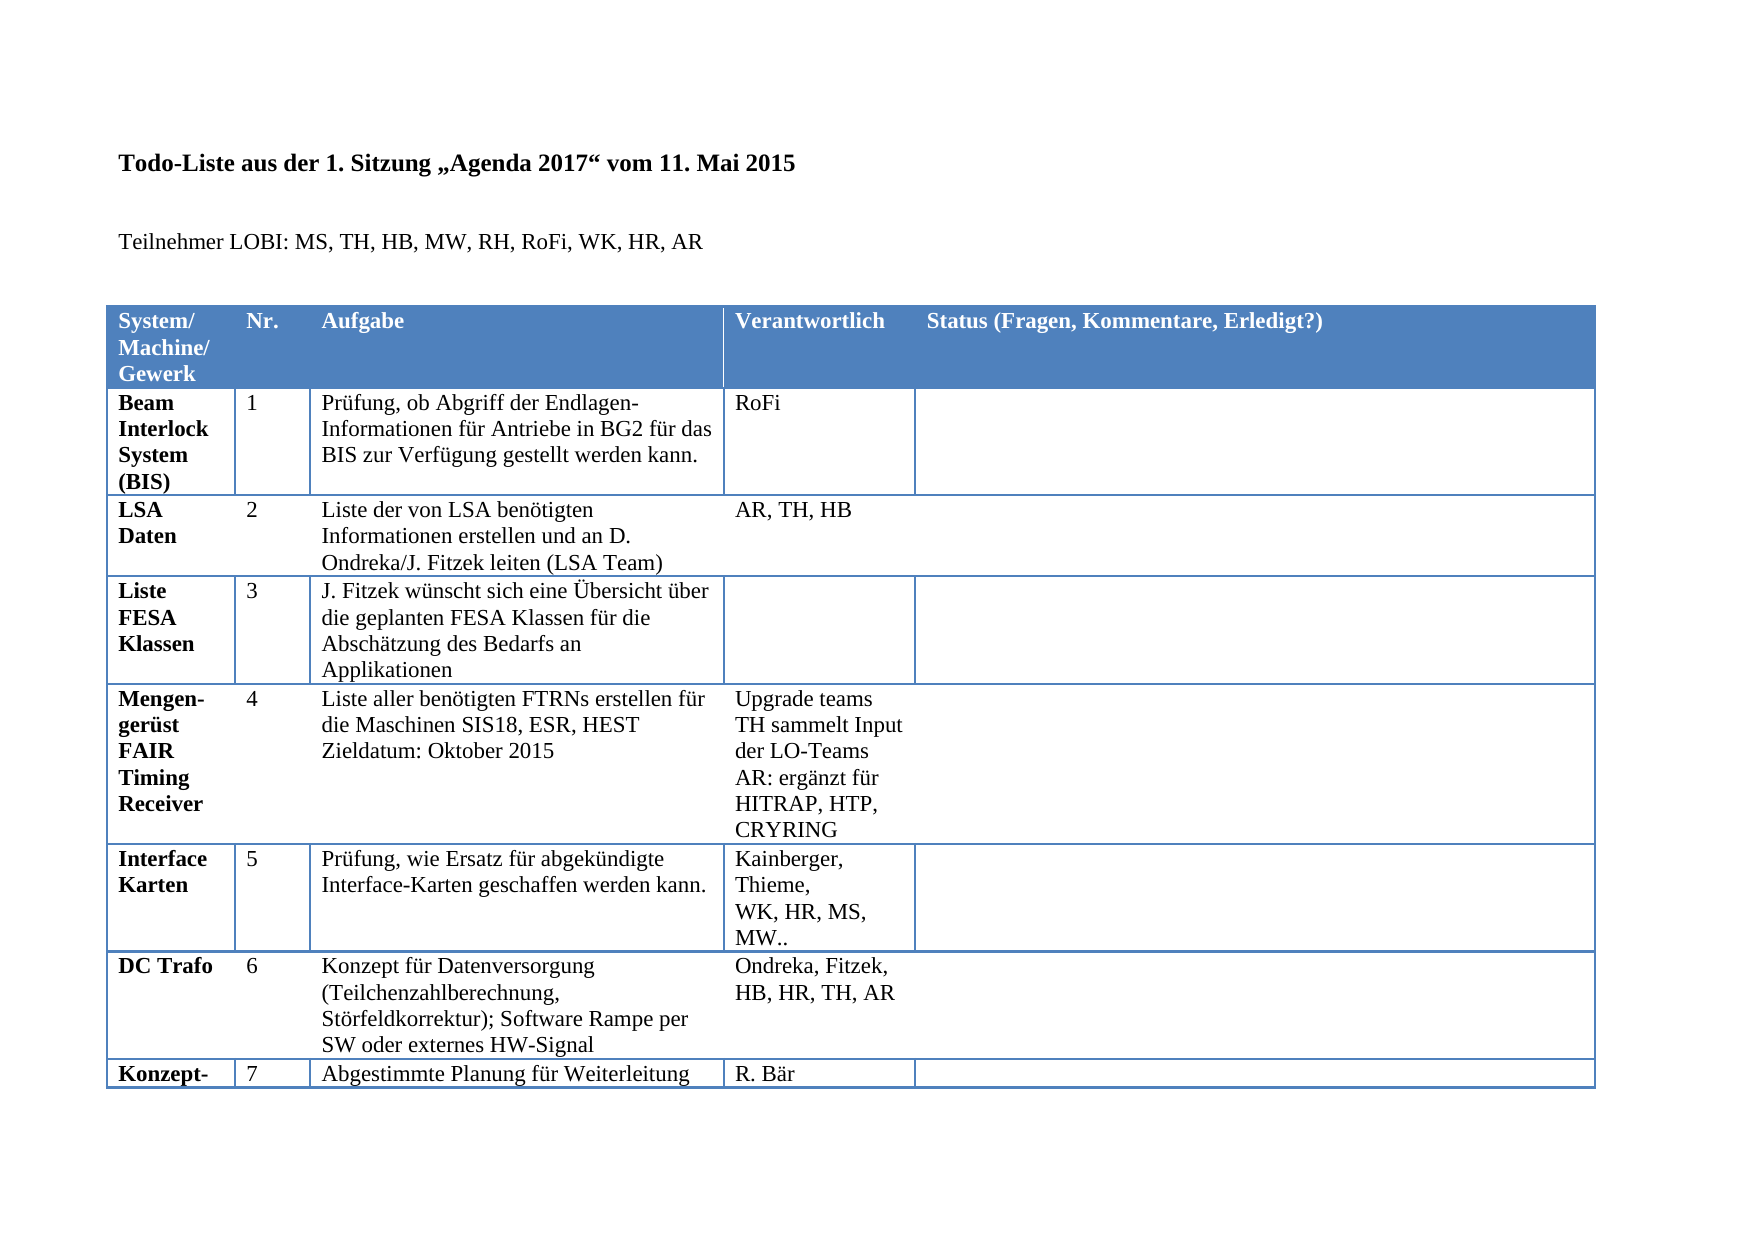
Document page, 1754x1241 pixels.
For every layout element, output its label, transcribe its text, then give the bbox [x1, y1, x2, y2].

table_cell 7 [236, 1060, 309, 1086]
table_header Nr. [235, 308, 310, 387]
table_cell [916, 577, 1594, 683]
table_header Status (Fragen, Kommentare, Erledigt?) [915, 308, 1594, 387]
table_cell Ondreka, Fitzek, HB, HR, TH, AR [724, 953, 915, 1058]
table_cell Liste FESA Klassen [108, 577, 234, 683]
table_cell Interface Karten [108, 845, 234, 950]
table_cell [915, 496, 1594, 575]
table_cell 3 [236, 577, 309, 683]
table_cell Liste der von LSA benötigten Informationen erstellen und an D. Ondreka/J. Fitzek leiten (LSA Team) [310, 496, 723, 575]
table_cell Liste aller benötigten FTRNs erstellen für die Maschinen SIS18, ESR, HEST Zieldatum: Oktober 2015 [310, 685, 723, 843]
table_cell Prüfung, ob Abgriff der Endlagen-Informationen für Antriebe in BG2 für das BIS zur Verfügung gestellt werden kann. [311, 389, 723, 494]
table_cell RoFi [725, 389, 914, 494]
table_cell [725, 577, 914, 683]
text Teilnehmer LOBI: MS, TH, HB, MW, RH, RoFi, WK, HR, AR [118, 228, 1606, 254]
table_cell Kainberger, Thieme, WK, HR, MS, MW.. [725, 845, 914, 950]
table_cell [311, 1060, 723, 1086]
table_cell Prüfung, wie Ersatz für abgekündigte Interface-Karten geschaffen werden kann. [311, 845, 723, 950]
table_cell AR, TH, HB [724, 496, 915, 575]
table_cell J. Fitzek wünscht sich eine Übersicht über die geplanten FESA Klassen für die Abschätzung des Bedarfs an Applikationen [311, 577, 723, 683]
table_cell Beam Interlock System (BIS) [108, 389, 234, 494]
table_cell 5 [236, 845, 309, 950]
table_cell 2 [235, 496, 310, 575]
table_header System/ Machine/ Gewerk [108, 308, 235, 387]
table_cell 1 [236, 389, 309, 494]
table_cell [916, 1060, 1594, 1086]
table_cell R. Bär [725, 1060, 914, 1086]
table_cell Konzept-papier [108, 1060, 234, 1086]
table_cell Upgrade teams TH sammelt Input der LO-Teams AR: ergänzt für HITRAP, HTP, CRYRING [724, 685, 915, 843]
table_cell [916, 389, 1594, 494]
table_cell [915, 685, 1594, 843]
table_cell 6 [235, 953, 310, 1058]
table_cell [916, 845, 1594, 950]
text Todo-Liste aus der 1. Sitzung „Agenda 2017“ vom 11. Mai 2015 [118, 148, 1606, 176]
table_header Verantwortlich [724, 308, 915, 387]
table_cell DC Trafo [108, 953, 235, 1058]
table_header Aufgabe [310, 308, 723, 387]
table_cell [915, 953, 1594, 1058]
table_cell 4 [235, 685, 310, 843]
table_cell Konzept für Datenversorgung (Teilchenzahlberechnung, Störfeldkorrektur); Software Rampe per SW oder externes HW-Signal [310, 953, 723, 1058]
table_cell LSA Daten [108, 496, 235, 575]
table_cell Mengen-gerüst FAIR Timing Receiver [108, 685, 235, 843]
